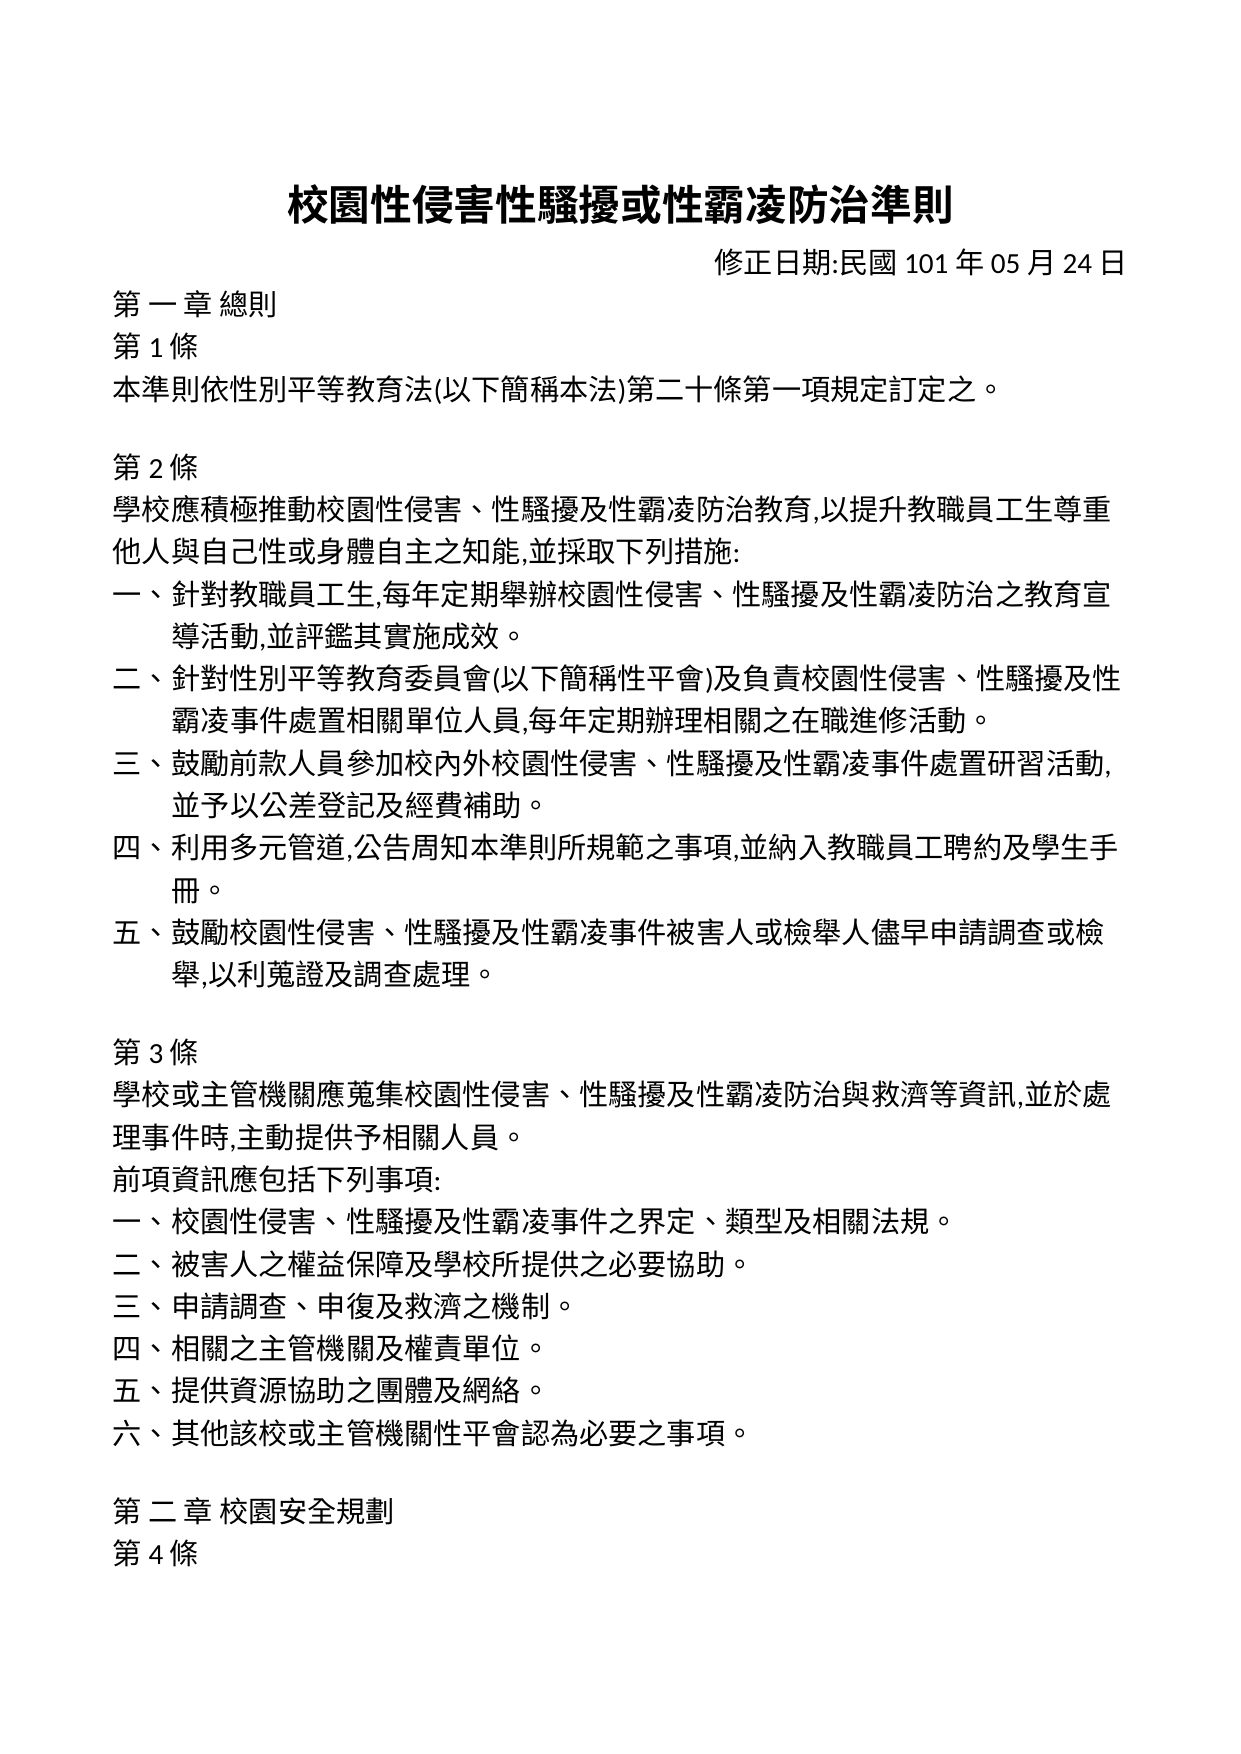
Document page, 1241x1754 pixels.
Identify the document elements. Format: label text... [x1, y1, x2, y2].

text 四、利用多元管道,公告周知本準則所規範之事項,並納入教職員工聘約及學生手冊。 [112, 825, 1128, 909]
text 修正日期:民國 101 年 05 月 24 日 [112, 239, 1128, 282]
text 一、校園性侵害、性騷擾及性霸凌事件之界定、類型及相關法規。 [112, 1199, 1128, 1241]
text 學校或主管機關應蒐集校園性侵害、性騷擾及性霸凌防治與救濟等資訊,並於處理事件時,主動提供予相關人員。 [112, 1072, 1128, 1157]
text 六、其他該校或主管機關性平會認為必要之事項。 [112, 1410, 1128, 1453]
text 第 1 條 [112, 324, 1128, 366]
text 第 一 章 總則 [112, 282, 1128, 324]
text 學校應積極推動校園性侵害、性騷擾及性霸凌防治教育,以提升教職員工生尊重他人與自己性或身體自主之知能,並採取下列措施: [112, 487, 1128, 571]
text 校園性侵害性騷擾或性霸凌防治準則 [112, 164, 1128, 239]
text 四、相關之主管機關及權責單位。 [112, 1326, 1128, 1368]
text 三、申請調查、申復及救濟之機制。 [112, 1283, 1128, 1326]
text 二、針對性別平等教育委員會(以下簡稱性平會)及負責校園性侵害、性騷擾及性霸凌事件處置相關單位人員,每年定期辦理相關之在職進修活動。 [112, 656, 1128, 740]
text 第 3 條 [112, 1030, 1128, 1072]
text 五、鼓勵校園性侵害、性騷擾及性霸凌事件被害人或檢舉人儘早申請調查或檢舉,以利蒐證及調查處理。 [112, 909, 1128, 994]
text 二、被害人之權益保障及學校所提供之必要協助。 [112, 1241, 1128, 1283]
text 五、提供資源協助之團體及網絡。 [112, 1368, 1128, 1410]
text 第 2 條 [112, 444, 1128, 487]
text 第 4 條 [112, 1531, 1128, 1573]
text 本準則依性別平等教育法(以下簡稱本法)第二十條第一項規定訂定之。 [112, 366, 1128, 409]
text 一、針對教職員工生,每年定期舉辦校園性侵害、性騷擾及性霸凌防治之教育宣導活動,並評鑑其實施成效。 [112, 571, 1128, 656]
text 前項資訊應包括下列事項: [112, 1157, 1128, 1199]
text 第 二 章 校園安全規劃 [112, 1488, 1128, 1531]
text 三、鼓勵前款人員參加校內外校園性侵害、性騷擾及性霸凌事件處置研習活動,並予以公差登記及經費補助。 [112, 740, 1128, 825]
